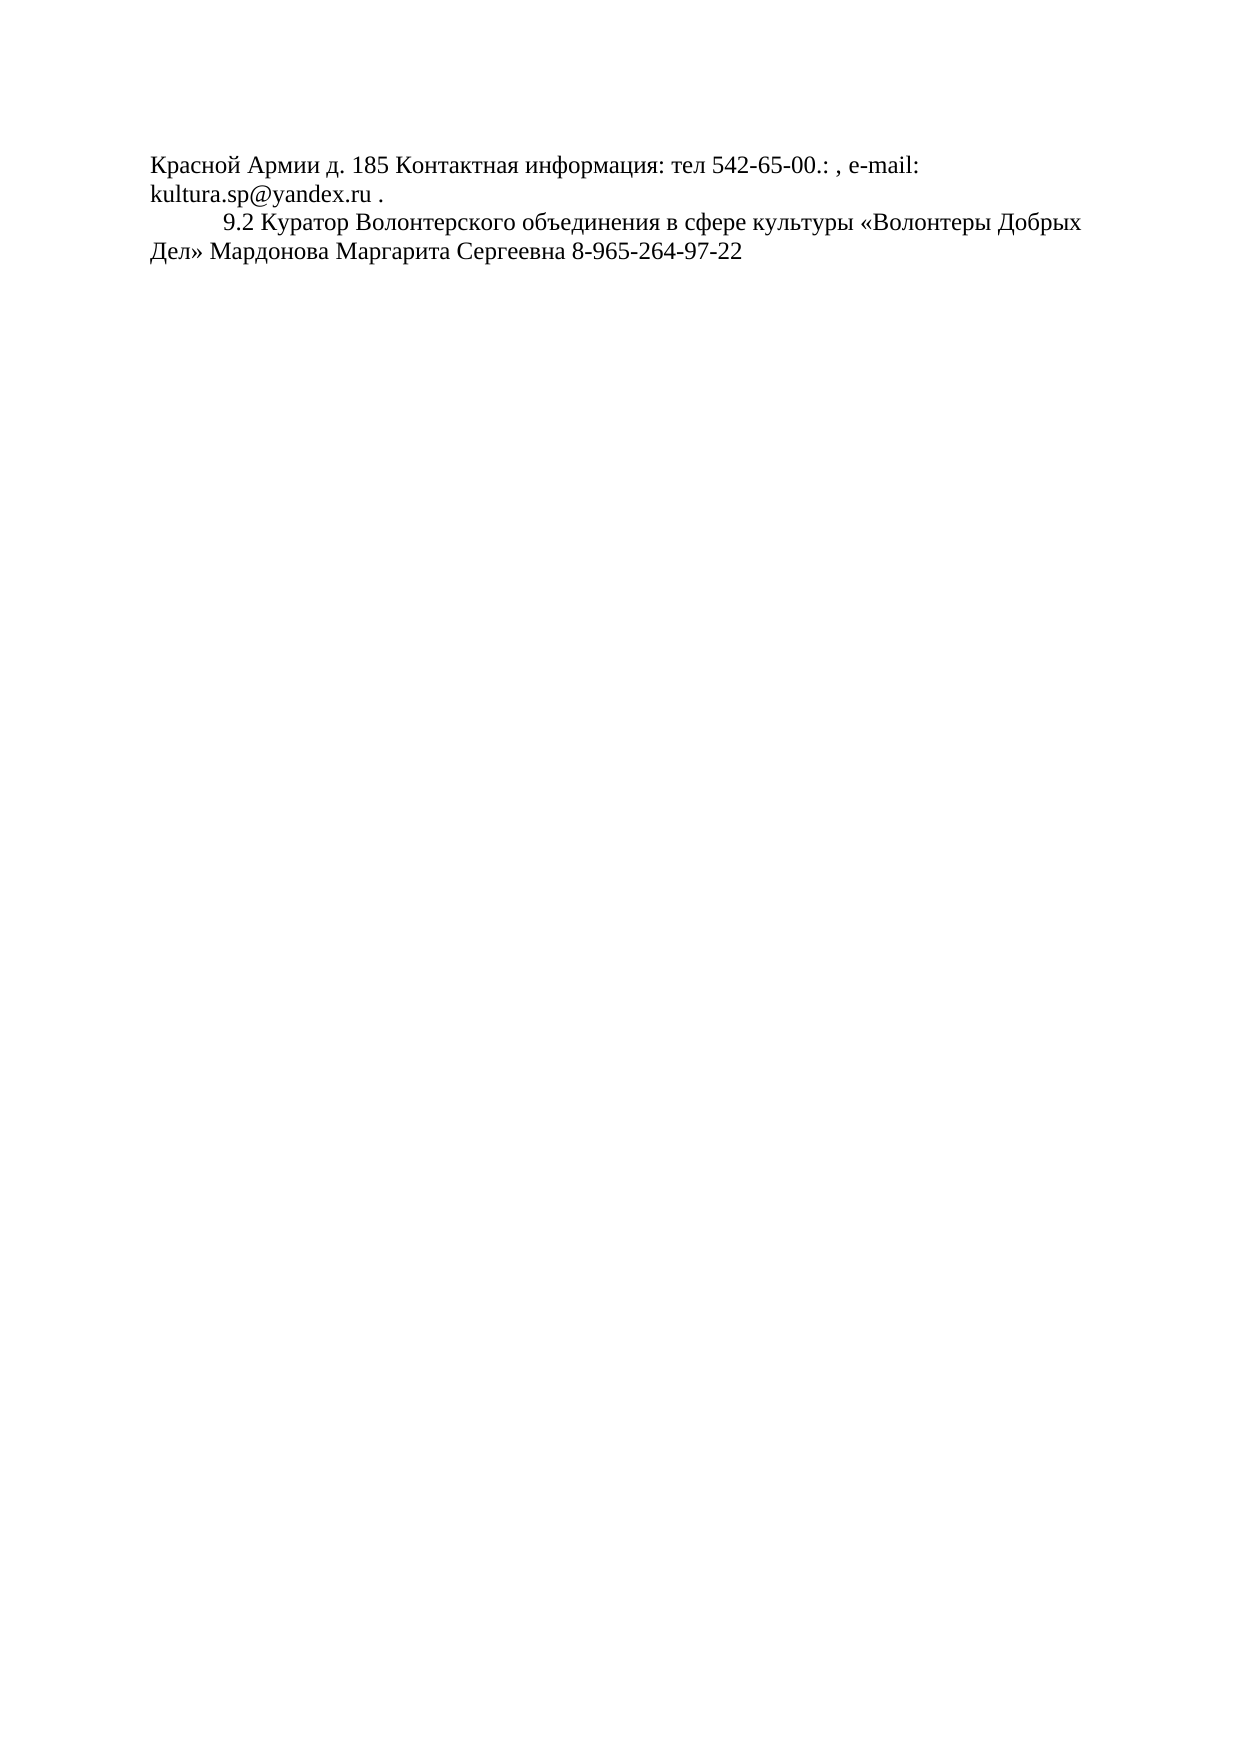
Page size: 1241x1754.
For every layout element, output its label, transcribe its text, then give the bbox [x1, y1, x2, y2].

text 9.2 Куратор Волонтерского объединения в сфере культуры «Волонтеры Добрых Дел» Мардонова Маргарита Сергеевна 8-965-264-97-22 [150, 207, 1090, 265]
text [150, 150, 1090, 207]
